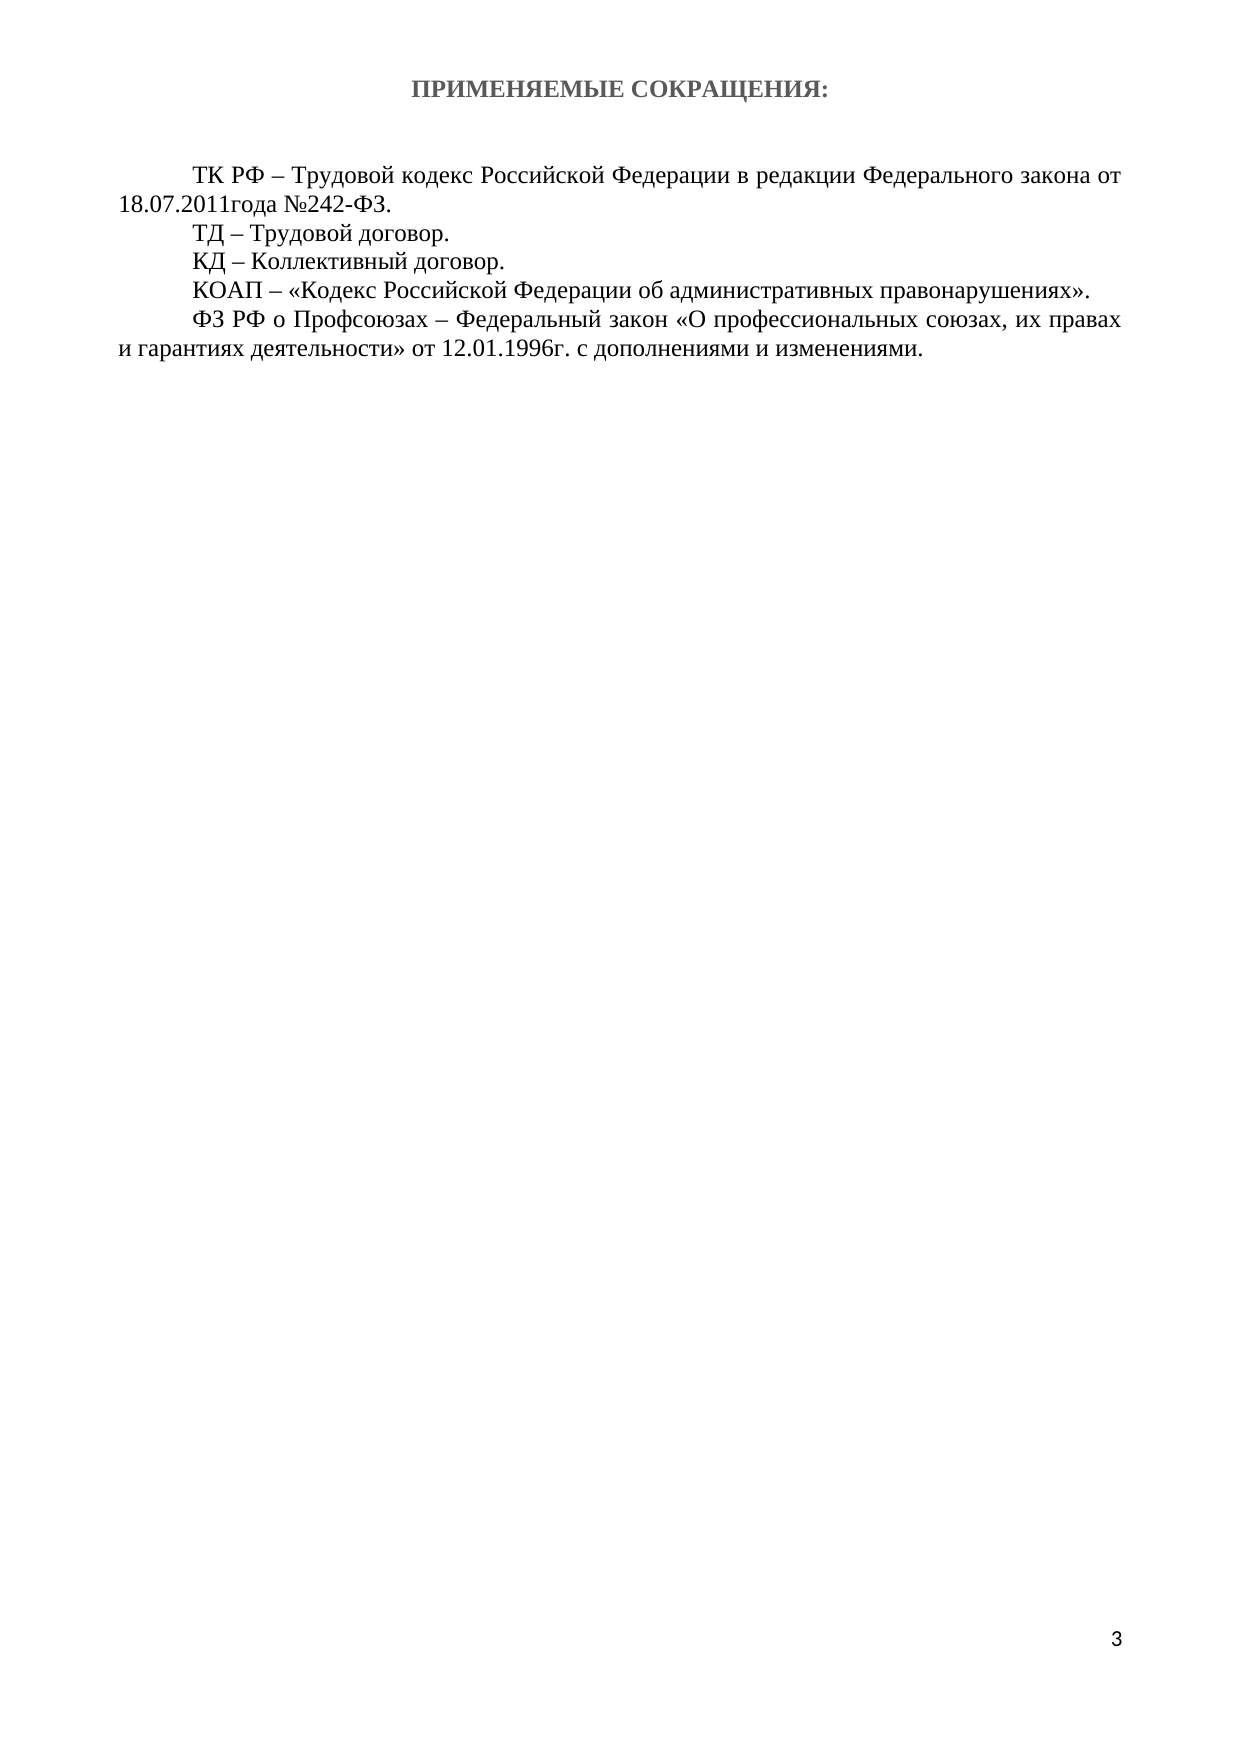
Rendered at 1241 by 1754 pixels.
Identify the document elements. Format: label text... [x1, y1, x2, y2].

text КОАП – «Кодекс Российской Федерации об административных правонарушениях». [118, 275, 1122, 304]
text ТК РФ – Трудовой кодекс Российской Федерации в редакции Федерального закона от 18.07.2011года №242-ФЗ. [118, 160, 1122, 218]
text ФЗ РФ о Профсоюзах – Федеральный закон «О профессиональных союзах, их правах и гарантиях деятельности» от 12.01.1996г. с дополнениями и изменениями. [118, 304, 1122, 361]
text ПРИМЕНЯЕМЫЕ СОКРАЩЕНИЯ: [118, 74, 1122, 103]
text КД – Коллективный договор. [118, 246, 1122, 275]
text ТД – Трудовой договор. [118, 218, 1122, 246]
